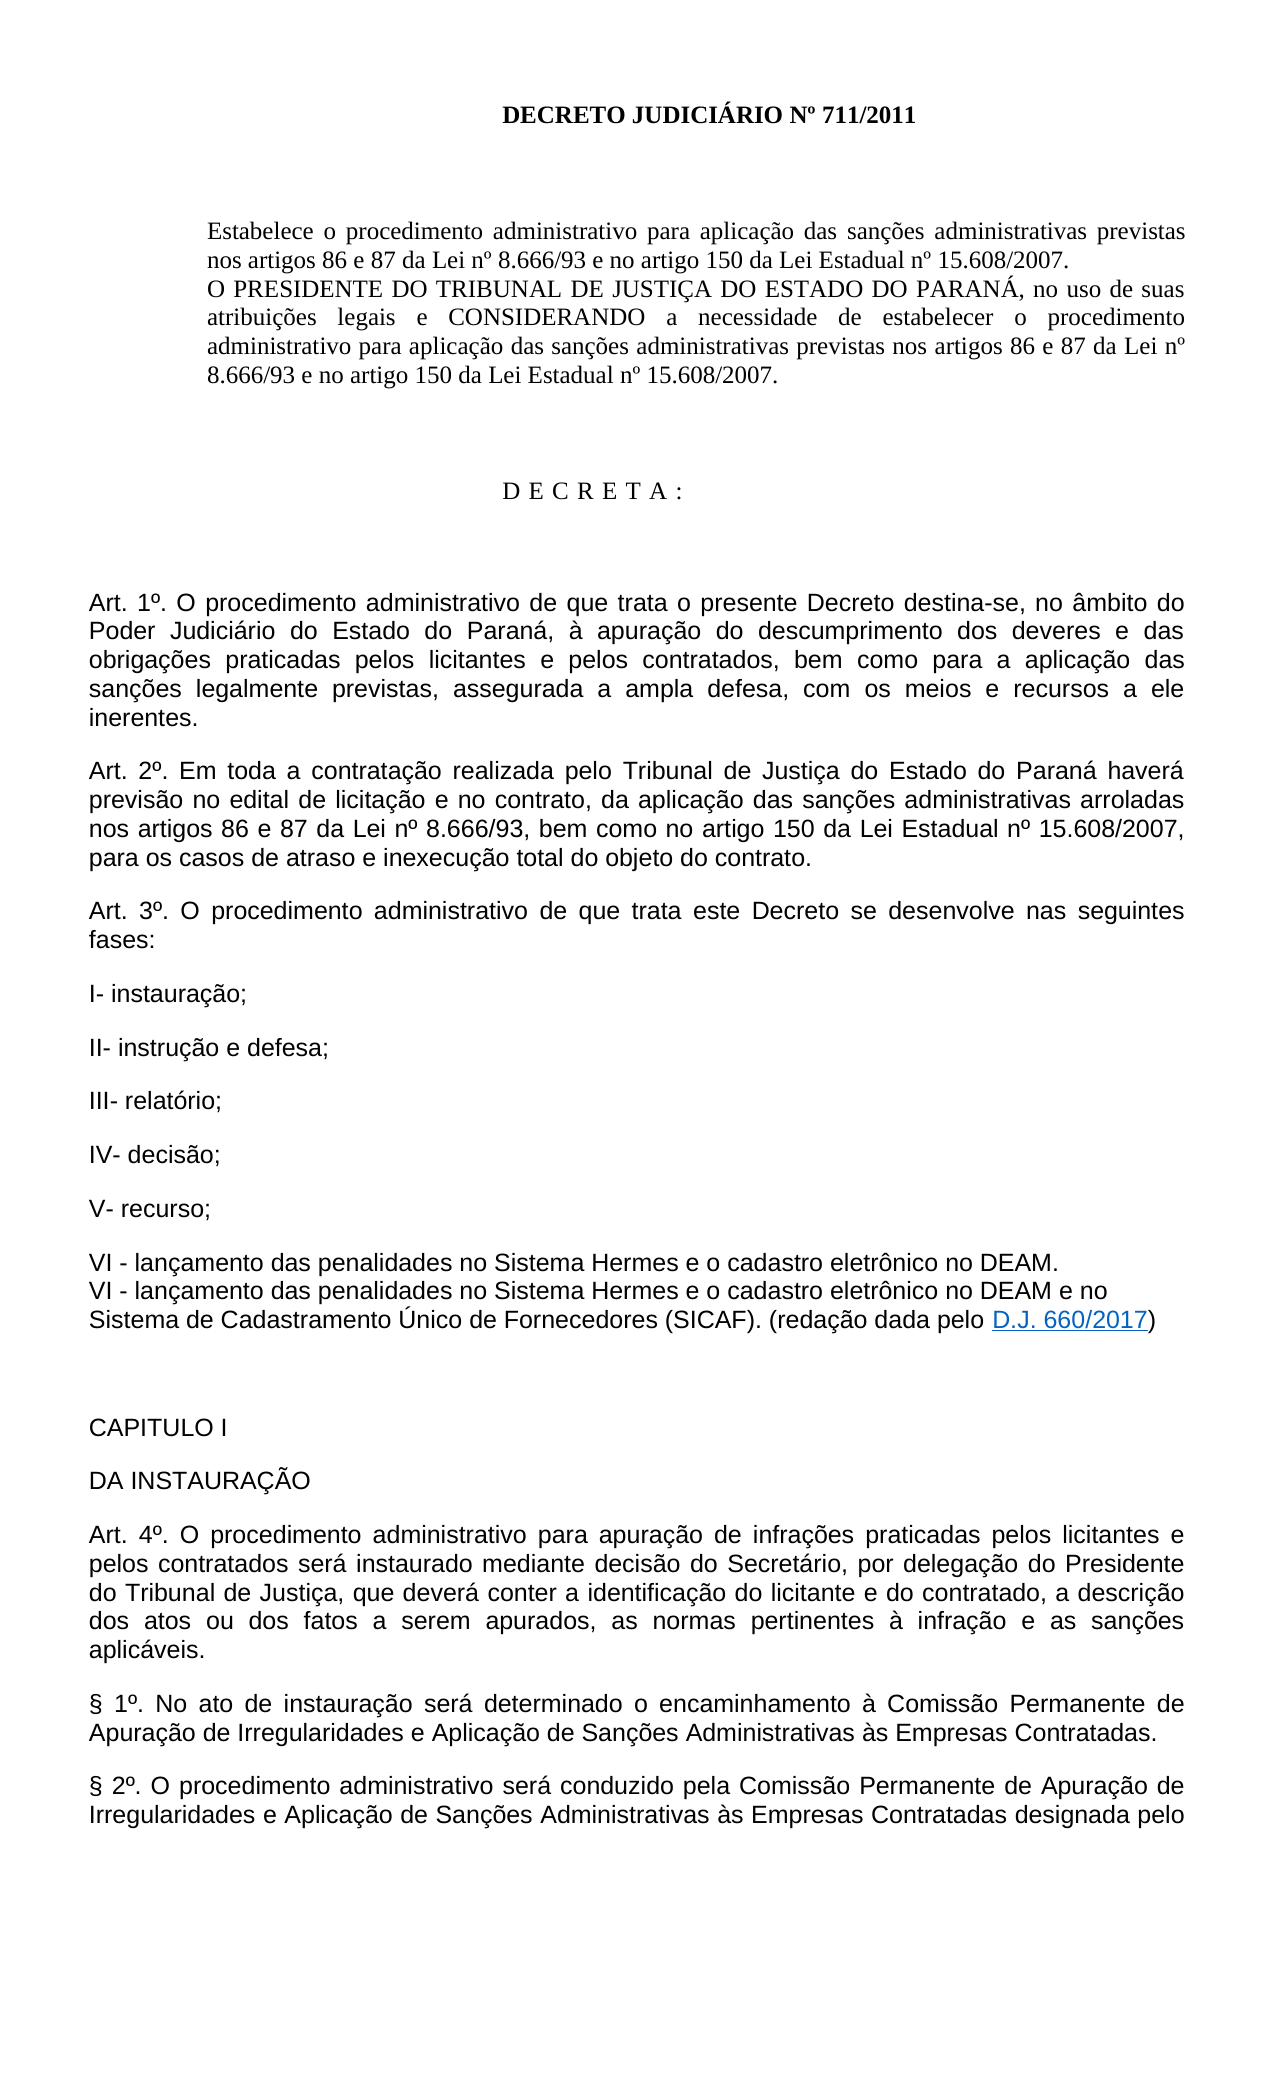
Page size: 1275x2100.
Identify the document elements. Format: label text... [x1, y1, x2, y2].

text Estabelece o procedimento administrativo para aplicação das sanções administrativas previstas nos artigos 86 e 87 da Lei nº 8.666/93 e no artigo 150 da Lei Estadual nº 15.608/2007. O PRESIDENTE DO TRIBUNAL DE JUSTIÇA DO ESTADO DO PARANÁ, no uso de suas atribuições legais e CONSIDERANDO a necessidade de estabelecer o procedimento administrativo para aplicação das sanções administrativas previstas nos artigos 86 e 87 da Lei nº 8.666/93 e no artigo 150 da Lei Estadual nº 15.608/2007. [207, 216, 1186, 389]
text Art. 3º. O procedimento administrativo de que trata este Decreto se desenvolve nas seguintes fases: [89, 896, 1186, 954]
text VI - lançamento das penalidades no Sistema Hermes e o cadastro eletrônico no DEAM. [89, 1247, 1186, 1276]
text I- instauração; [89, 979, 1186, 1007]
text § 1º. No ato de instauração será determinado o encaminhamento à Comissão Permanente de Apuração de Irregularidades e Aplicação de Sanções Administrativas às Empresas Contratadas. [89, 1689, 1186, 1746]
text Art. 4º. O procedimento administrativo para apuração de infrações praticadas pelos licitantes e pelos contratados será instaurado mediante decisão do Secretário, por delegação do Presidente do Tribunal de Justiça, que deverá conter a identificação do licitante e do contratado, a descrição dos atos ou dos fatos a serem apurados, as normas pertinentes à infração e as sanções aplicáveis. [89, 1520, 1186, 1664]
text DA INSTAURAÇÃO [89, 1466, 1186, 1495]
text IV- decisão; [89, 1140, 1186, 1169]
text III- relatório; [89, 1086, 1186, 1115]
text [89, 1771, 1186, 1829]
text Art. 1º. O procedimento administrativo de que trata o presente Decreto destina-se, no âmbito do Poder Judiciário do Estado do Paraná, à apuração do descumprimento dos deveres e das obrigações praticadas pelos licitantes e pelos contratados, bem como para a aplicação das sanções legalmente previstas, assegurada a ampla defesa, com os meios e recursos a ele inerentes. [89, 587, 1186, 731]
text CAPITULO I [89, 1412, 1186, 1441]
text II- instrução e defesa; [89, 1032, 1186, 1061]
text DECRETA: [502, 476, 1186, 504]
text Art. 2º. Em toda a contratação realizada pelo Tribunal de Justiça do Estado do Paraná haverá previsão no edital de licitação e no contrato, da aplicação das sanções administrativas arroladas nos artigos 86 e 87 da Lei nº 8.666/93, bem como no artigo 150 da Lei Estadual nº 15.608/2007, para os casos de atraso e inexecução total do objeto do contrato. [89, 756, 1186, 871]
text V- recurso; [89, 1194, 1186, 1222]
text VI - lançamento das penalidades no Sistema Hermes e o cadastro eletrônico no DEAM e no Sistema de Cadastramento Único de Fornecedores (SICAF). (redação dada pelo D.J. 660/2017) [89, 1276, 1186, 1334]
text DECRETO JUDICIÁRIO Nº 711/2011 [502, 100, 1186, 129]
